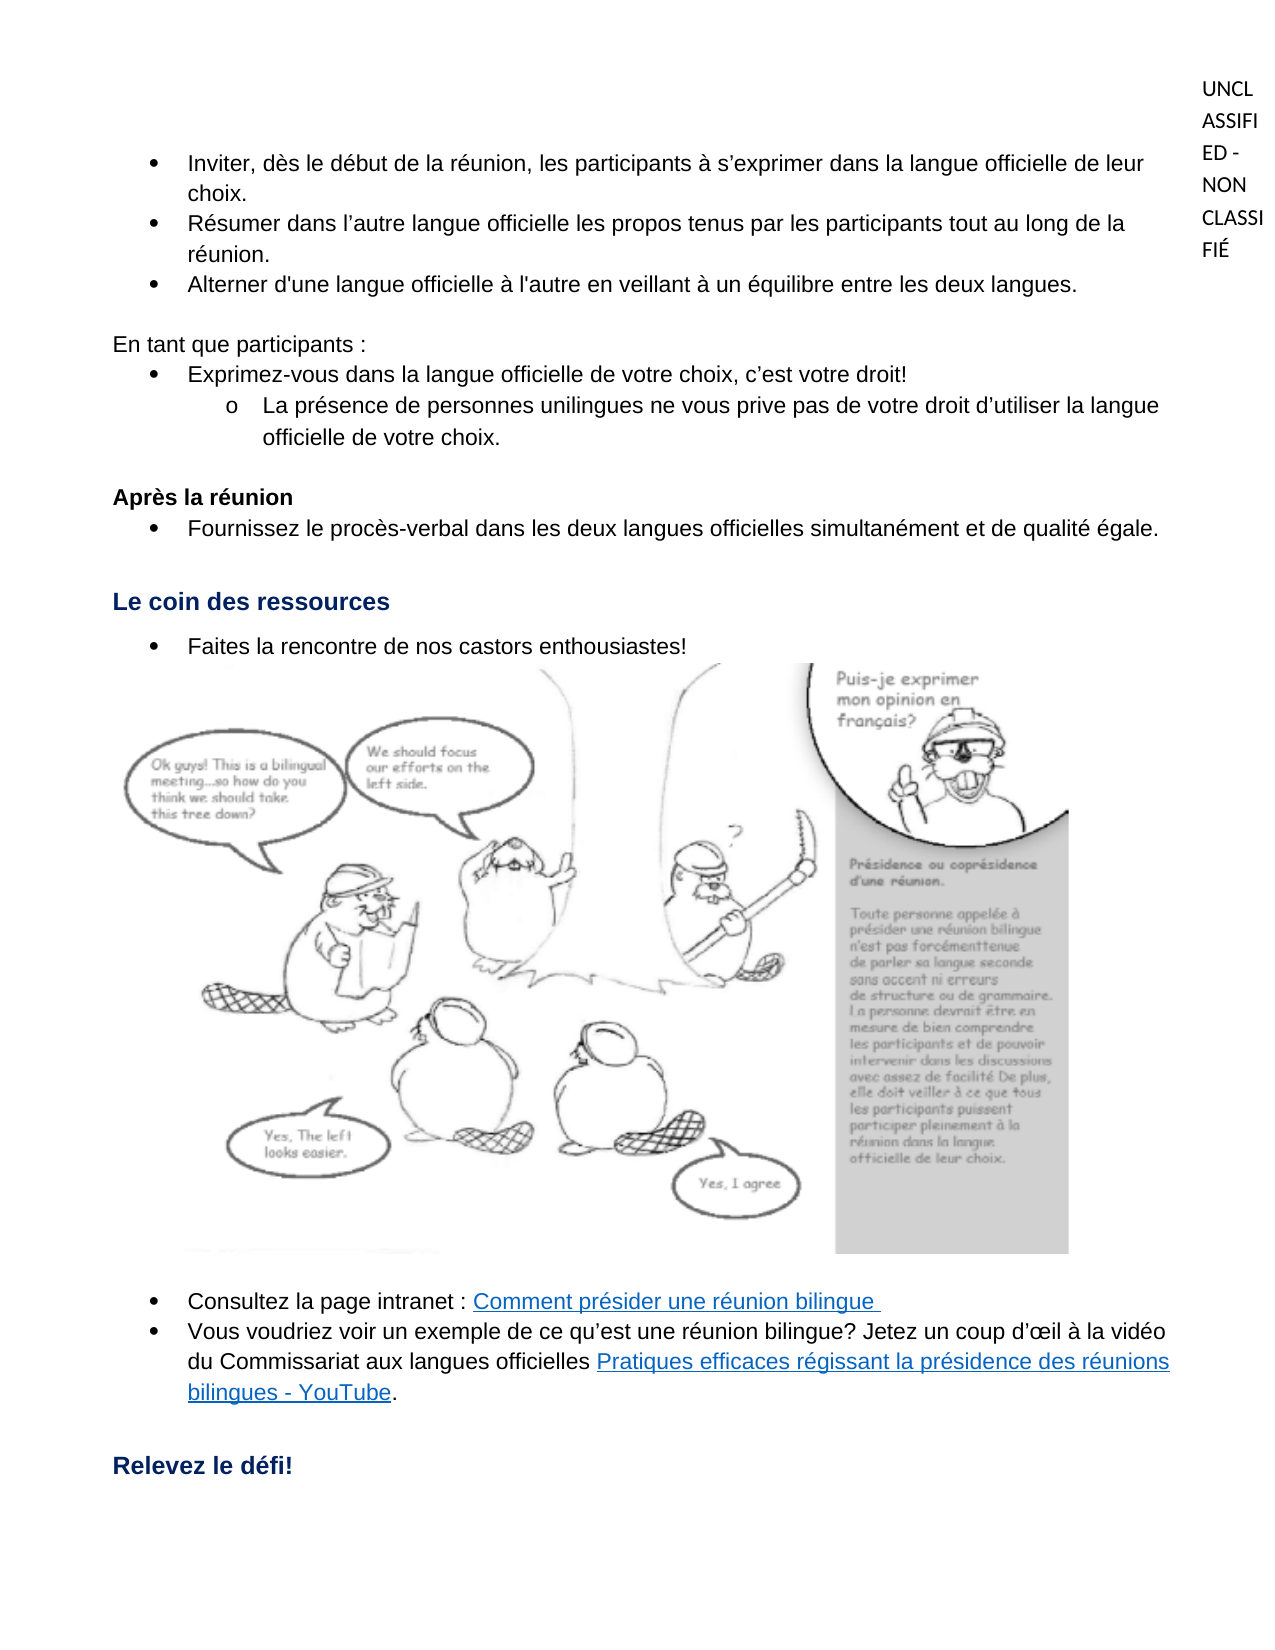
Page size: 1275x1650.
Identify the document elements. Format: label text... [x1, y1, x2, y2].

list La présence de personnes unilingues ne vous prive pas de votre droit d’utiliser la langue officielle de votre choix. [225, 392, 1172, 450]
list Vous voudriez voir un exemple de ce qu’est une réunion bilingue? Jetez un coup d’œil à la vidéo du Commissariat aux langues officielles Pratiques efficaces régissant la présidence des réunions bilingues - YouTube. [150, 1318, 1172, 1405]
list Alterner d'une langue officielle à l'autre en veillant à un équilibre entre les deux langues. [150, 271, 1172, 297]
subtitle Relevez le défi! [112, 1451, 1172, 1480]
subtitle Après la réunion [112, 484, 1172, 511]
list Faites la rencontre de nos castors enthousiastes! [150, 633, 1172, 659]
list Fournissez le procès-verbal dans les deux langues officielles simultanément et de qualité égale. [150, 514, 1172, 541]
list Résumer dans l’autre langue officielle les propos tenus par les participants tout au long de la réunion. [150, 210, 1172, 267]
list Inviter, dès le début de la réunion, les participants à s’exprimer dans la langue officielle de leur choix. [150, 150, 1172, 207]
list Consultez la page intranet : Comment présider une réunion bilingue [150, 1288, 1172, 1314]
text En tant que participants : [112, 331, 1172, 358]
list Exprimez-vous dans la langue officielle de votre choix, c’est votre droit! [150, 361, 1172, 388]
subtitle Le coin des ressources [112, 587, 1172, 616]
